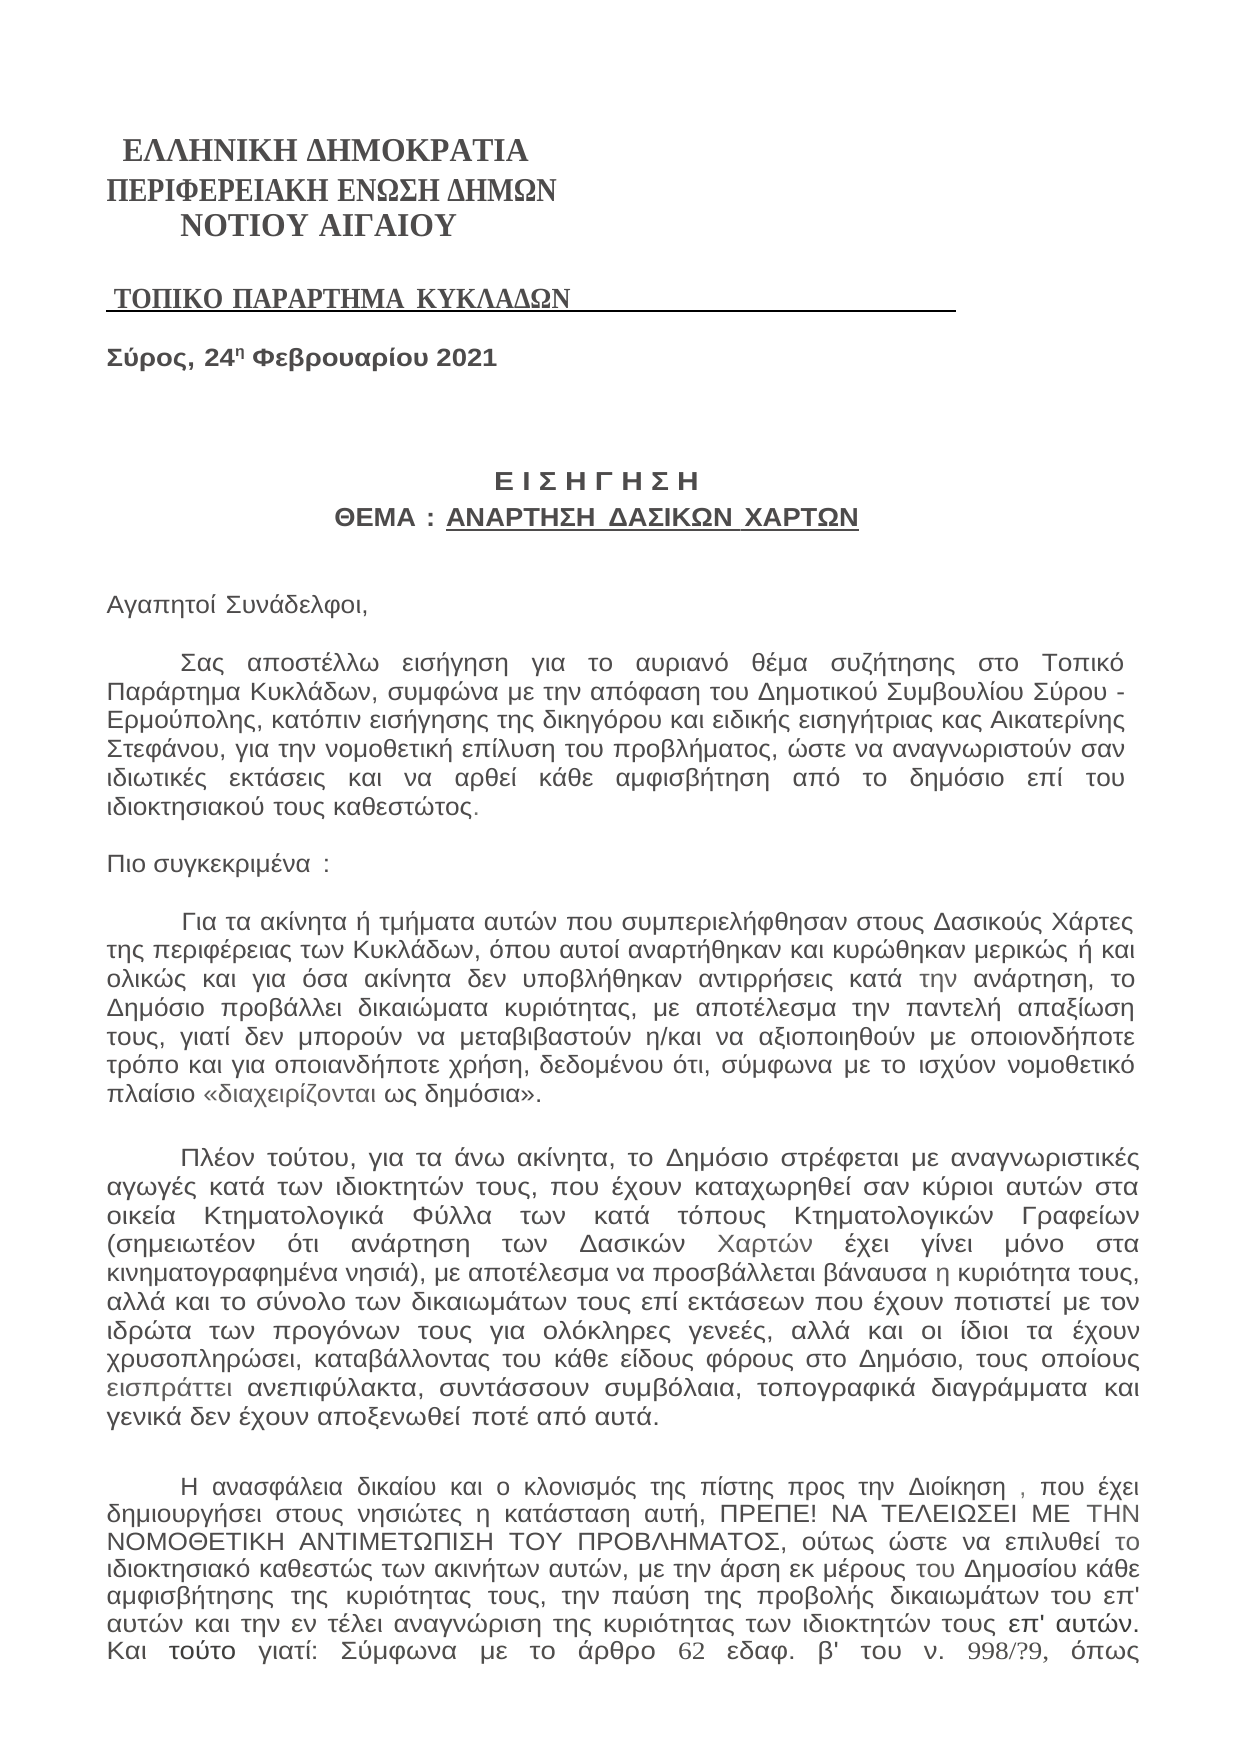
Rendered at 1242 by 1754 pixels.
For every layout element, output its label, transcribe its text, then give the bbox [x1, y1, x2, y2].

text ΕΛΛΗΝΙΚΗ ΔΗΜΟΚΡΑΤΙΑ ΠΕΡΙΦΕΡΕΙΑΚΗ ΕΝΩΣΗ ΔΗΜΩΝ [106, 131, 630, 209]
text Πλέον τούτου, για τα άνω ακίνητα, το Δημόσιο στρέφεται με αναγνωριστικές αγωγές κατά των ιδιοκτητών τους, που έχουν καταχωρηθεί σαν κύριοι αυτών στα οικεία Κτηματολογικά Φύλλα των κατά τόπους Κτηματολογικών Γραφείων (σημειωτέον ότι ανάρτηση των Δασικών Χαρτών έχει γίνει μόνο στα κινηματογραφημένα νησιά), με αποτέλεσμα να προσβάλλεται βάναυσα η κυριότητα τους, αλλά και το σύνολο των δικαιωμάτων τους επί εκτάσεων που έχουν ποτιστεί με τον ιδρώτα των προγόνων τους για ολόκληρες γενεές, αλλά και οι ίδιοι τα έχουν χρυσοπληρώσει, καταβάλλοντας του κάθε είδους φόρους στο Δημόσιο, τους οποίους εισπράττει ανεπιφύλακτα, συντάσσουν συμβόλαια, τοπογραφικά διαγράμματα και γενικά δεν έχουν αποξενωθεί ποτέ από αυτά. [106, 1143, 1140, 1431]
text ΤΟΠΙΚΟ ΠΑΡΑΡΤΗΜΑ ΚΥΚΛΑΔΩΝ [106, 281, 1135, 315]
text ΝΟΤΙΟΥ ΑΙΓΑΙΟΥ [106, 211, 1135, 243]
text Πιο συγκεκριμένα : [106, 849, 1135, 878]
text Αγαπητοί Συνάδελφοι, [106, 590, 1135, 618]
text Σύρος, 24η Φεβρουαρίου 2021 [106, 343, 1135, 372]
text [106, 1473, 1140, 1665]
text ΘΕΜΑ : ΑΝΑΡΤΗΣΗ ΔΑΣΙΚΩΝ ΧΑΡΤΩΝ [106, 502, 1013, 532]
subtitle Ε Ι Σ Η Γ Η Σ Η [106, 466, 1013, 496]
text Για τα ακίνητα ή τμήματα αυτών που συμπεριελήφθησαν στους Δασικούς Χάρτες της περιφέρειας των Κυκλάδων, όπου αυτοί αναρτήθηκαν και κυρώθηκαν μερικώς ή και ολικώς και για όσα ακίνητα δεν υποβλήθηκαν αντιρρήσεις κατά την ανάρτηση, το Δημόσιο προβάλλει δικαιώματα κυριότητας, με αποτέλεσμα την παντελή απαξίωση τους, γιατί δεν μπορούν να μεταβιβαστούν η/και να αξιοποιηθούν με οποιονδήποτε τρόπο και για οποιανδήποτε χρήση, δεδομένου ότι, σύμφωνα με το ισχύον νομοθετικό πλαίσιο «διαχειρίζονται ως δημόσια». [106, 907, 1135, 1108]
text Σας αποστέλλω εισήγηση για το αυριανό θέμα συζήτησης στο Τοπικό Παράρτημα Κυκλάδων, συμφώνα με την απόφαση του Δημοτικού Συμβουλίου Σύρου - Ερμούπολης, κατόπιν εισήγησης της δικηγόρου και ειδικής εισηγήτριας κας Αικατερίνης Στεφάνου, για την νομοθετική επίλυση του προβλήματος, ώστε να αναγνωριστούν σαν ιδιωτικές εκτάσεις και να αρθεί κάθε αμφισβήτηση από το δημόσιο επί του ιδιοκτησιακού τους καθεστώτος. [106, 648, 1125, 820]
